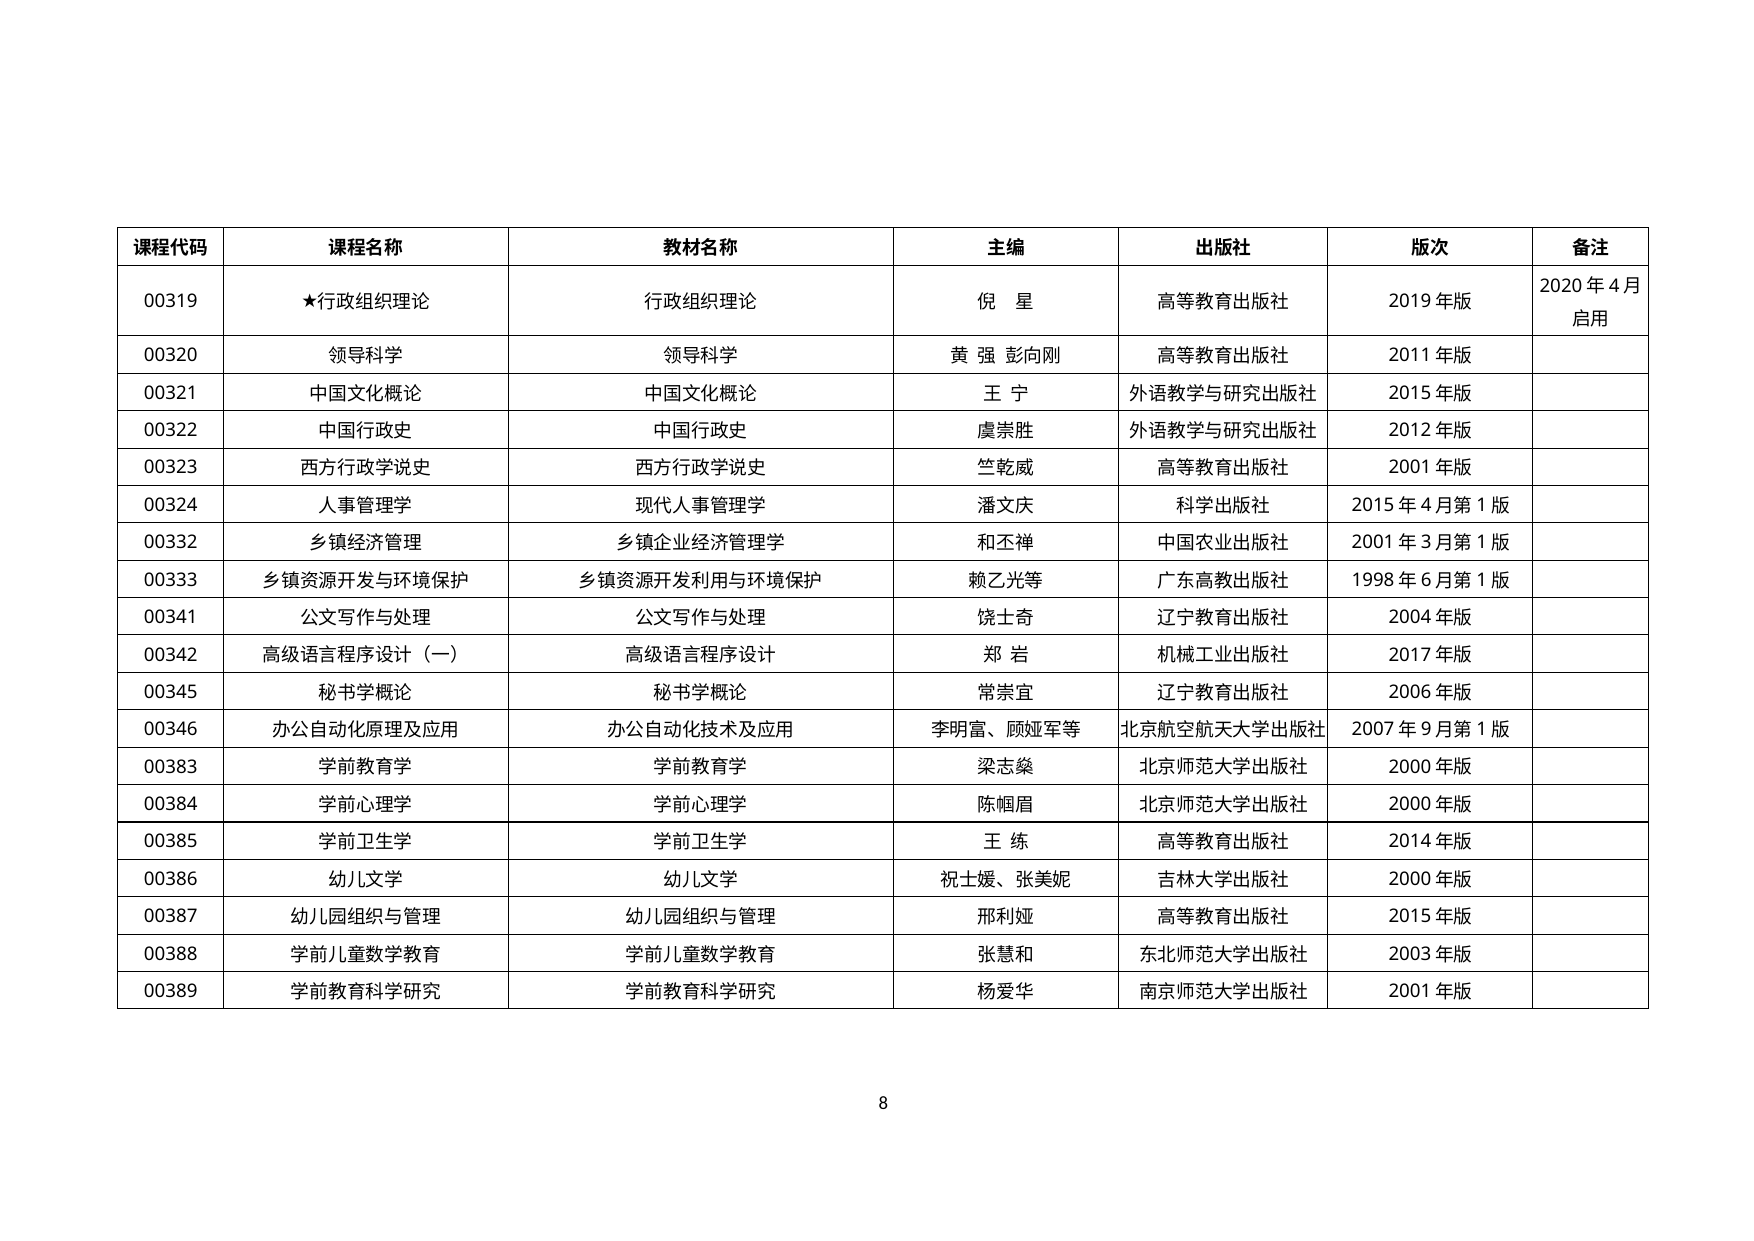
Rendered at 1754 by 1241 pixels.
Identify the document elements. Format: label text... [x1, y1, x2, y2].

table_cell 邢利娅 [894, 897, 1118, 933]
table_header 主编 [894, 228, 1118, 264]
table_cell 2001年版 [1328, 972, 1532, 1008]
table_cell 00386 [118, 860, 223, 896]
table_header 课程代码 [118, 228, 223, 264]
table_cell 00319 [118, 266, 223, 335]
table_cell 2001年版 [1328, 449, 1532, 485]
table_cell 2000年版 [1328, 748, 1532, 784]
table_header 备注 [1533, 228, 1648, 264]
table_cell 和丕禅 [894, 523, 1118, 559]
table_cell 乡镇资源开发与环境保护 [224, 561, 508, 597]
table_cell [1533, 860, 1648, 896]
table_cell 学前卫生学 [509, 823, 893, 859]
table_cell [1533, 598, 1648, 634]
table_cell 2004年版 [1328, 598, 1532, 634]
table_cell 辽宁教育出版社 [1119, 598, 1327, 634]
table_cell [1533, 411, 1648, 447]
table_cell 00341 [118, 598, 223, 634]
table_cell 高等教育出版社 [1119, 336, 1327, 373]
table_cell 黄 强 彭向刚 [894, 336, 1118, 373]
table_cell [1533, 336, 1648, 373]
table_cell [1533, 449, 1648, 485]
table_cell 学前儿童数学教育 [224, 935, 508, 971]
table_cell 乡镇企业经济管理学 [509, 523, 893, 559]
table_cell 西方行政学说史 [224, 449, 508, 485]
table_cell 机械工业出版社 [1119, 635, 1327, 672]
table_cell 高等教育出版社 [1119, 449, 1327, 485]
table_cell 学前卫生学 [224, 823, 508, 859]
table_cell 办公自动化原理及应用 [224, 710, 508, 747]
table_header 出版社 [1119, 228, 1327, 264]
table_cell [1533, 785, 1648, 821]
table_cell 2012年版 [1328, 411, 1532, 447]
table_cell 幼儿园组织与管理 [509, 897, 893, 933]
table_header 教材名称 [509, 228, 893, 264]
table_cell 人事管理学 [224, 486, 508, 522]
table_cell 办公自动化技术及应用 [509, 710, 893, 747]
table_cell 张慧和 [894, 935, 1118, 971]
table_cell [1533, 972, 1648, 1008]
table_cell 2020年4月 启用 [1533, 266, 1648, 335]
table_cell 2001年3月第1版 [1328, 523, 1532, 559]
table_cell 科学出版社 [1119, 486, 1327, 522]
table_cell 陈帼眉 [894, 785, 1118, 821]
table_cell [1533, 635, 1648, 672]
table_cell 饶士奇 [894, 598, 1118, 634]
table_cell 中国行政史 [224, 411, 508, 447]
table_cell 学前教育科学研究 [224, 972, 508, 1008]
table_cell 2000年版 [1328, 785, 1532, 821]
table_cell 00385 [118, 823, 223, 859]
table_cell 00389 [118, 972, 223, 1008]
table_cell [1533, 523, 1648, 559]
table_cell 学前教育学 [509, 748, 893, 784]
table_cell 西方行政学说史 [509, 449, 893, 485]
table_cell 行政组织理论 [509, 266, 893, 335]
table_cell 00320 [118, 336, 223, 373]
table_cell 00342 [118, 635, 223, 672]
table_cell 学前心理学 [509, 785, 893, 821]
table_cell [1533, 748, 1648, 784]
table_cell 虞崇胜 [894, 411, 1118, 447]
table_cell [1533, 673, 1648, 709]
table_cell 中国文化概论 [509, 374, 893, 410]
table_cell 中国农业出版社 [1119, 523, 1327, 559]
table_cell 乡镇资源开发利用与环境保护 [509, 561, 893, 597]
table_cell 杨爱华 [894, 972, 1118, 1008]
table_cell 外语教学与研究出版社 [1119, 411, 1327, 447]
table_cell 00346 [118, 710, 223, 747]
table_cell 中国行政史 [509, 411, 893, 447]
table_cell 东北师范大学出版社 [1119, 935, 1327, 971]
table_cell 秘书学概论 [509, 673, 893, 709]
table_cell [1533, 374, 1648, 410]
table_cell 2015年版 [1328, 374, 1532, 410]
table_cell 高级语言程序设计 [509, 635, 893, 672]
table_cell 00384 [118, 785, 223, 821]
table_cell 学前儿童数学教育 [509, 935, 893, 971]
table_cell 潘文庆 [894, 486, 1118, 522]
table_cell 公文写作与处理 [509, 598, 893, 634]
table_cell 1998年6月第1版 [1328, 561, 1532, 597]
table_cell [1533, 561, 1648, 597]
table_cell 郑 岩 [894, 635, 1118, 672]
table_cell 秘书学概论 [224, 673, 508, 709]
table_cell 现代人事管理学 [509, 486, 893, 522]
table_cell 2014年版 [1328, 823, 1532, 859]
table_cell 北京师范大学出版社 [1119, 748, 1327, 784]
table_cell 00332 [118, 523, 223, 559]
table_cell 乡镇经济管理 [224, 523, 508, 559]
table_cell 高等教育出版社 [1119, 897, 1327, 933]
table_cell 00324 [118, 486, 223, 522]
table_cell 赖乙光等 [894, 561, 1118, 597]
table_cell 中国文化概论 [224, 374, 508, 410]
table_cell 00333 [118, 561, 223, 597]
table_cell 梁志燊 [894, 748, 1118, 784]
table_cell 2015年版 [1328, 897, 1532, 933]
table_cell 00323 [118, 449, 223, 485]
table_cell 北京航空航天大学出版社 [1119, 710, 1327, 747]
table_cell 王 练 [894, 823, 1118, 859]
table_cell ★行政组织理论 [224, 266, 508, 335]
table_header 课程名称 [224, 228, 508, 264]
table_cell 00322 [118, 411, 223, 447]
table_cell 2006年版 [1328, 673, 1532, 709]
table_cell [1533, 710, 1648, 747]
table_cell 外语教学与研究出版社 [1119, 374, 1327, 410]
table_cell 高等教育出版社 [1119, 266, 1327, 335]
table_cell 吉林大学出版社 [1119, 860, 1327, 896]
table_cell 学前心理学 [224, 785, 508, 821]
table_cell 00345 [118, 673, 223, 709]
table_cell 常崇宜 [894, 673, 1118, 709]
table_cell [1533, 486, 1648, 522]
table_cell 2019年版 [1328, 266, 1532, 335]
table_cell 北京师范大学出版社 [1119, 785, 1327, 821]
table_cell 幼儿园组织与管理 [224, 897, 508, 933]
table_cell 00383 [118, 748, 223, 784]
table_cell 祝士媛、张美妮 [894, 860, 1118, 896]
table_cell 00321 [118, 374, 223, 410]
table_cell 2015年4月第1版 [1328, 486, 1532, 522]
table_cell 公文写作与处理 [224, 598, 508, 634]
table_cell 00387 [118, 897, 223, 933]
table_cell 2000年版 [1328, 860, 1532, 896]
table_cell 学前教育学 [224, 748, 508, 784]
table_cell 南京师范大学出版社 [1119, 972, 1327, 1008]
table_cell [1533, 935, 1648, 971]
table_cell 辽宁教育出版社 [1119, 673, 1327, 709]
table_cell 领导科学 [509, 336, 893, 373]
table_cell 广东高教出版社 [1119, 561, 1327, 597]
table_cell 2007年9月第1版 [1328, 710, 1532, 747]
table_cell 2003年版 [1328, 935, 1532, 971]
table_cell [1533, 823, 1648, 859]
table_cell 幼儿文学 [224, 860, 508, 896]
table_cell 领导科学 [224, 336, 508, 373]
table_cell 李明富、顾娅军等 [894, 710, 1118, 747]
table_cell [1533, 897, 1648, 933]
table_cell 学前教育科学研究 [509, 972, 893, 1008]
table_header 版次 [1328, 228, 1532, 264]
table_cell 2011年版 [1328, 336, 1532, 373]
table_cell 倪 星 [894, 266, 1118, 335]
table_cell 高等教育出版社 [1119, 823, 1327, 859]
table_cell 幼儿文学 [509, 860, 893, 896]
table_cell 高级语言程序设计（一） [224, 635, 508, 672]
table_cell 00388 [118, 935, 223, 971]
table_cell 王 宁 [894, 374, 1118, 410]
table_cell 2017年版 [1328, 635, 1532, 672]
table_cell 竺乾威 [894, 449, 1118, 485]
